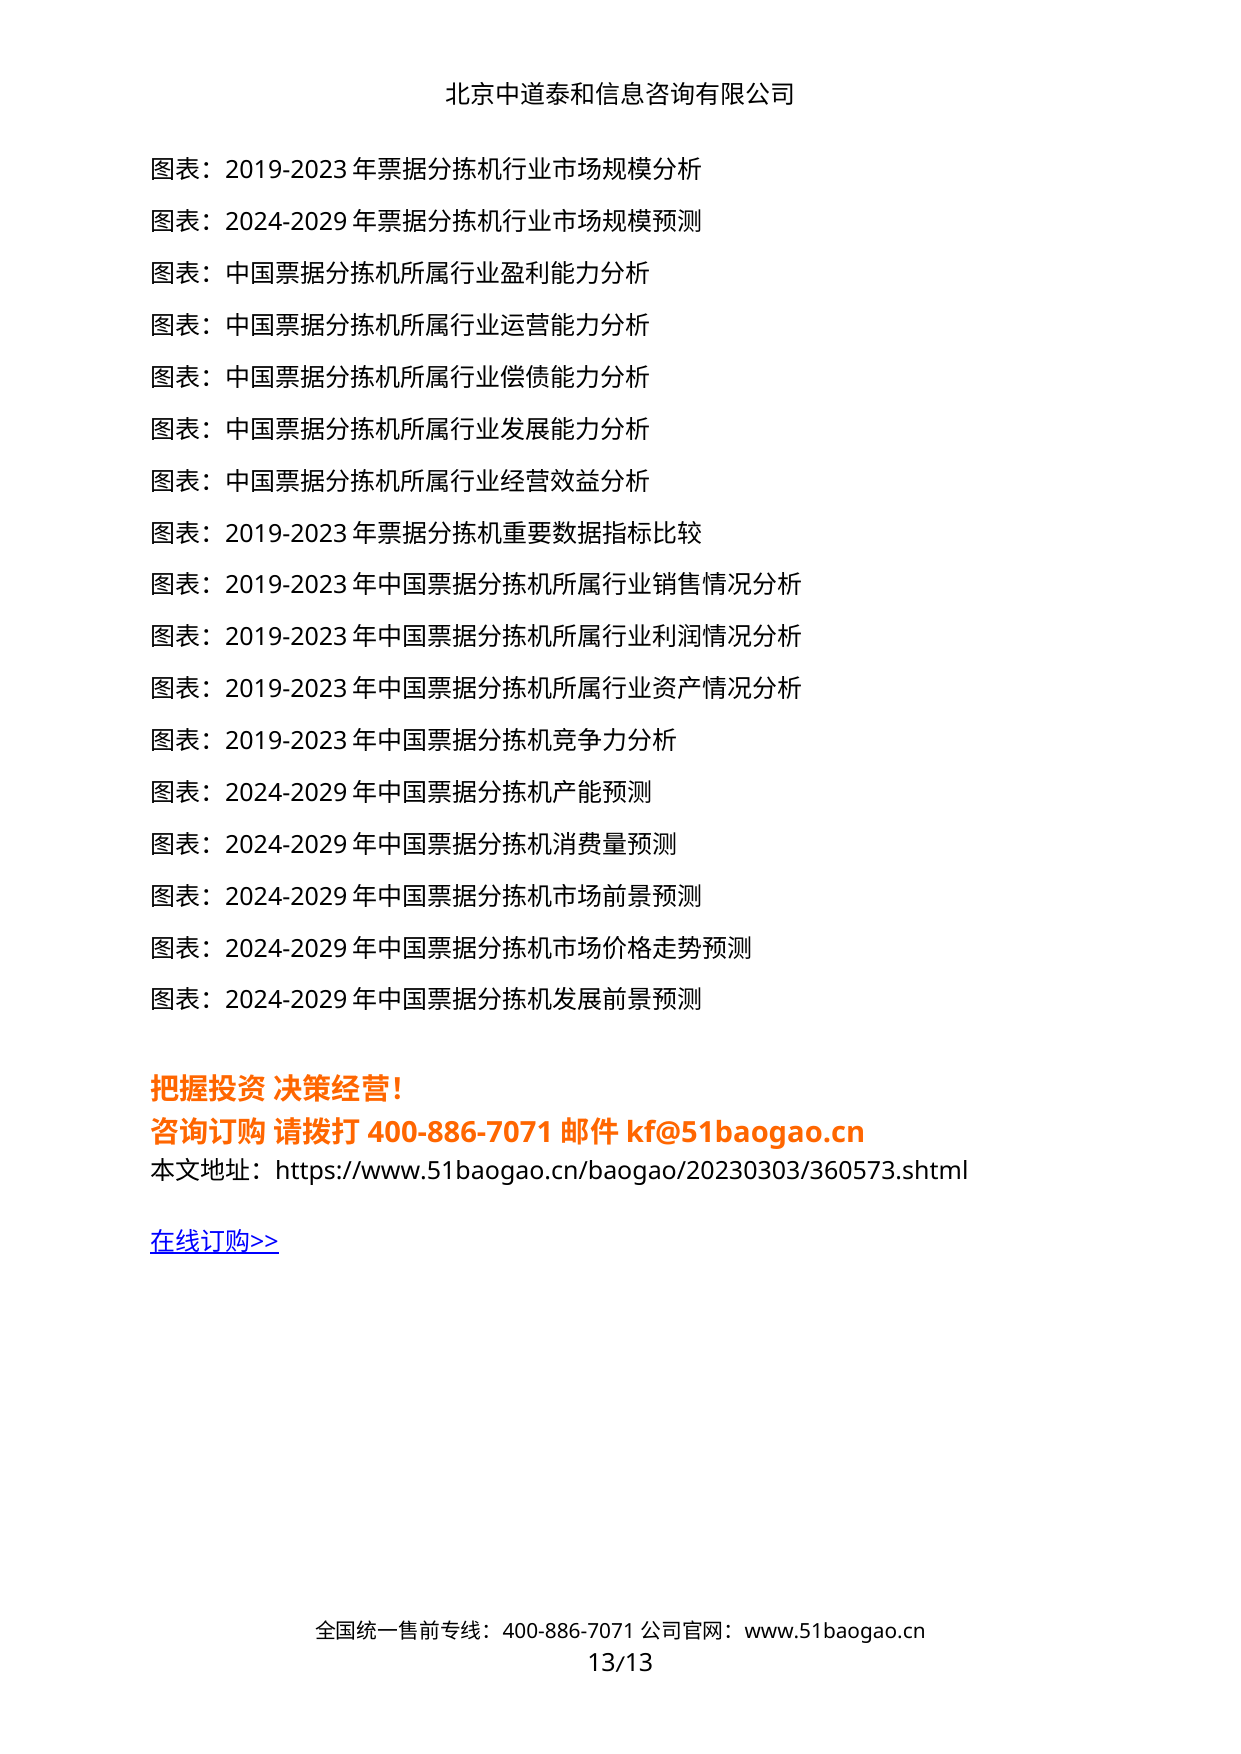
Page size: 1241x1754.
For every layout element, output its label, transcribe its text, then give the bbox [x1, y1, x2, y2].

text 在线订购>> [150, 1187, 1090, 1257]
text 图表：2019-2023年中国票据分拣机所属行业资产情况分析 [150, 669, 1090, 705]
text 图表：2024-2029年中国票据分拣机发展前景预测 [150, 980, 1090, 1016]
text 图表：中国票据分拣机所属行业盈利能力分析 [150, 254, 1090, 290]
text 图表：2019-2023年中国票据分拣机所属行业销售情况分析 [150, 565, 1090, 601]
text 把握投资 决策经营！咨询订购 请拨打 400-886-7071 邮件 kf@51baogao.cn本文地址：https://www.51baogao.cn/baogao/20230303/360573.shtml [150, 1032, 1090, 1187]
text 图表：2019-2023年票据分拣机重要数据指标比较 [150, 513, 1090, 549]
text 图表：中国票据分拣机所属行业经营效益分析 [150, 461, 1090, 497]
text 图表：2019-2023年中国票据分拣机所属行业利润情况分析 [150, 617, 1090, 653]
text 图表：中国票据分拣机所属行业偿债能力分析 [150, 357, 1090, 394]
text 图表：中国票据分拣机所属行业运营能力分析 [150, 306, 1090, 342]
text 图表：2019-2023年票据分拣机行业市场规模分析 [150, 150, 1090, 186]
text 图表：中国票据分拣机所属行业发展能力分析 [150, 409, 1090, 446]
text 图表：2024-2029年中国票据分拣机市场前景预测 [150, 876, 1090, 912]
text 图表：2024-2029年中国票据分拣机消费量预测 [150, 824, 1090, 861]
text 图表：2024-2029年中国票据分拣机市场价格走势预测 [150, 928, 1090, 964]
text 图表：2024-2029年中国票据分拣机产能预测 [150, 772, 1090, 809]
text 图表：2024-2029年票据分拣机行业市场规模预测 [150, 202, 1090, 238]
text 图表：2019-2023年中国票据分拣机竞争力分析 [150, 721, 1090, 757]
